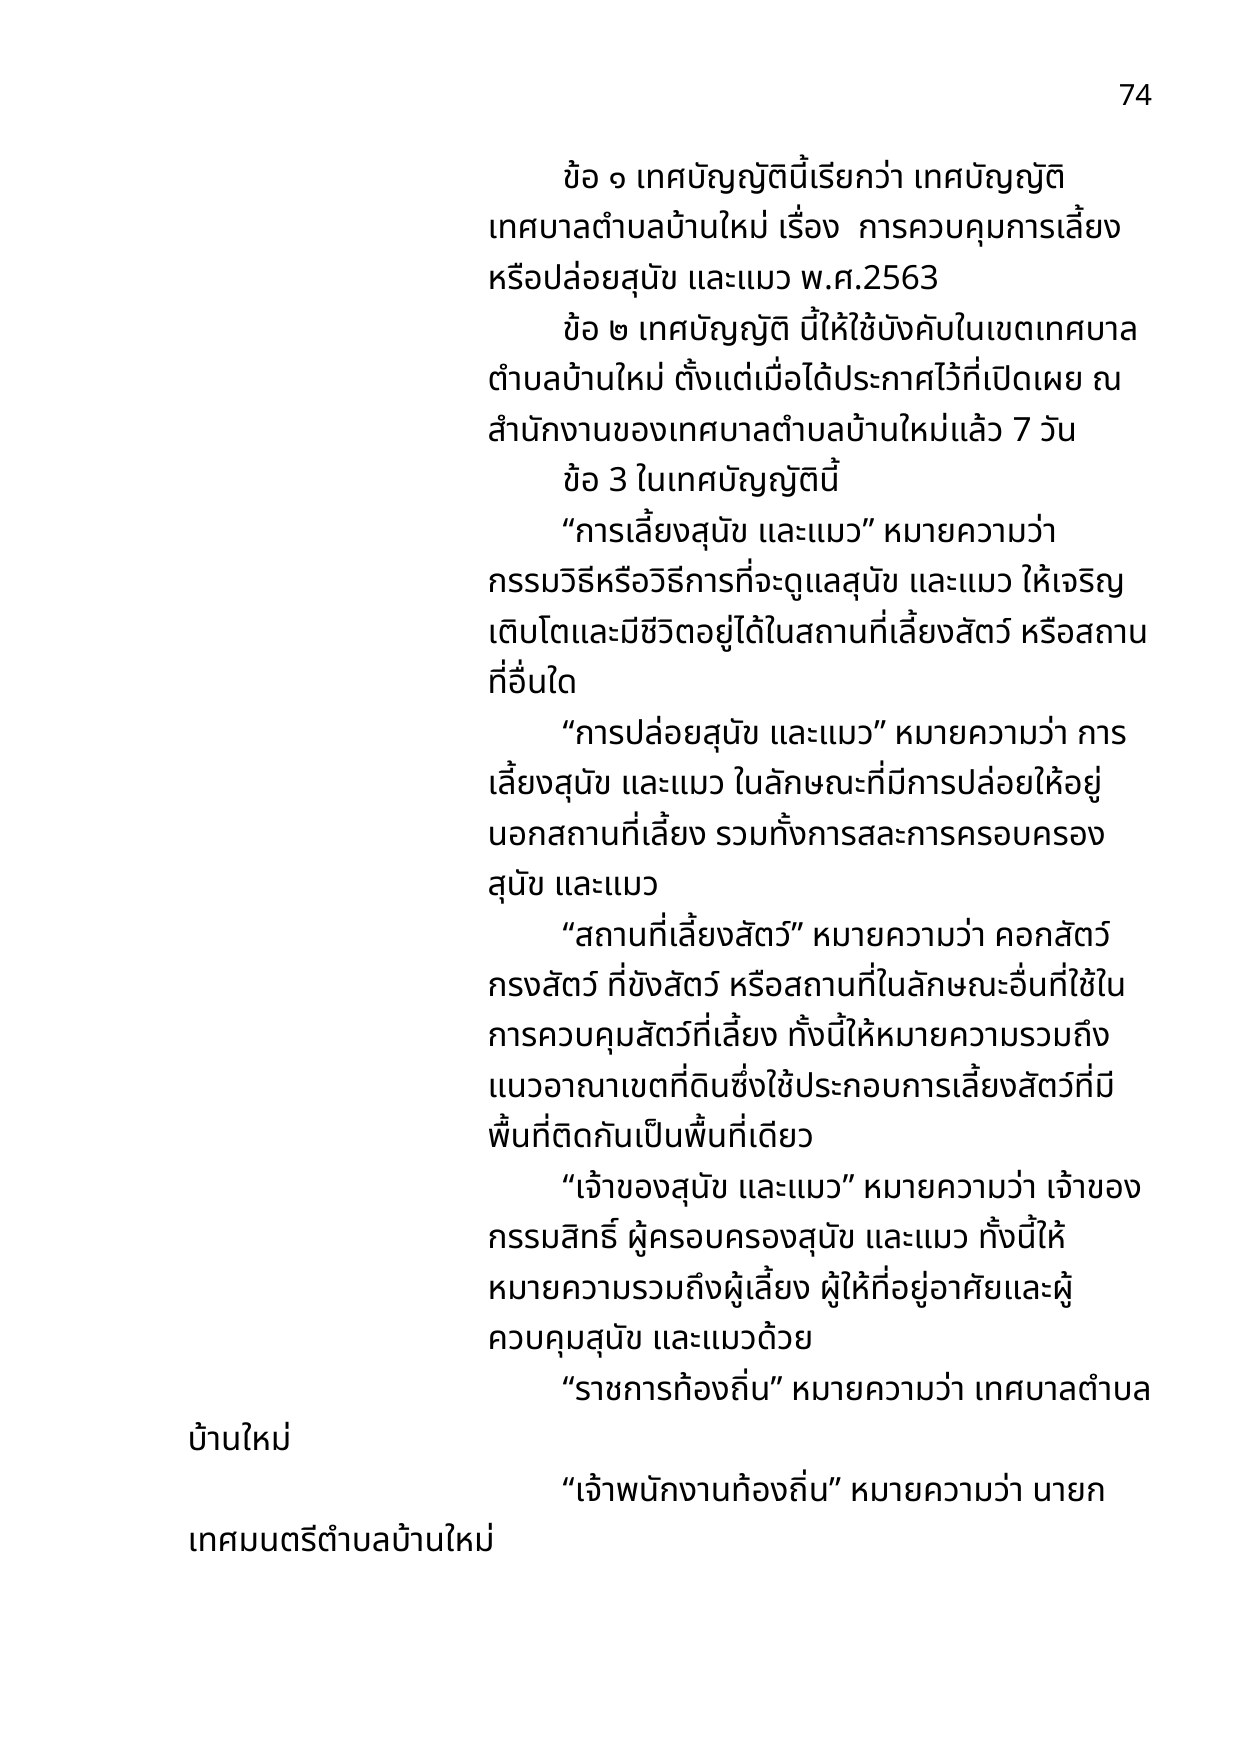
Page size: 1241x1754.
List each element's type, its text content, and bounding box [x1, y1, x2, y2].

text ข้อ 3 ในเทศบัญญัตินี้ [187, 456, 1152, 507]
text ข้อ ๒ เทศบัญญัติ นี้ให้ใช้บังคับในเขตเทศบาลตำบลบ้านใหม่ ตั้งแต่เมื่อได้ประกาศไว้ที่เปิดเผย ณ สำนักงานของเทศบาลตำบลบ้านใหม่แล้ว 7 วัน [487, 304, 1152, 456]
text “เจ้าของสุนัข และแมว” หมายความว่า เจ้าของกรรมสิทธิ์ ผู้ครอบครองสุนัข และแมว ทั้งนี้ให้หมายความรวมถึงผู้เลี้ยง ผู้ให้ที่อยู่อาศัยและผู้ควบคุมสุนัข และแมวด้วย [487, 1163, 1152, 1364]
text “การปล่อยสุนัข และแมว” หมายความว่า การเลี้ยงสุนัข และแมว ในลักษณะที่มีการปล่อยให้อยู่นอกสถานที่เลี้ยง รวมทั้งการสละการครอบครองสุนัข และแมว [487, 708, 1152, 910]
text “สถานที่เลี้ยงสัตว์” หมายความว่า คอกสัตว์ กรงสัตว์ ที่ขังสัตว์ หรือสถานที่ในลักษณะอื่นที่ใช้ในการควบคุมสัตว์ที่เลี้ยง ทั้งนี้ให้หมายความรวมถึงแนวอาณาเขตที่ดินซึ่งใช้ประกอบการเลี้ยงสัตว์ที่มีพื้นที่ติดกันเป็นพื้นที่เดียว [487, 910, 1152, 1163]
text “ราชการท้องถิ่น” หมายความว่า เทศบาลตำบลบ้านใหม่ [187, 1364, 1152, 1466]
text ข้อ ๑ เทศบัญญัตินี้เรียกว่า เทศบัญญัติเทศบาลตำบลบ้านใหม่ เรื่อง การควบคุมการเลี้ยงหรือปล่อยสุนัข และแมว พ.ศ.2563 [487, 153, 1152, 304]
text “การเลี้ยงสุนัข และแมว” หมายความว่า กรรมวิธีหรือวิธีการที่จะดูแลสุนัข และแมว ให้เจริญเติบโตและมีชีวิตอยู่ได้ในสถานที่เลี้ยงสัตว์ หรือสถานที่อื่นใด [487, 507, 1152, 708]
text “เจ้าพนักงานท้องถิ่น” หมายความว่า นายกเทศมนตรีตำบลบ้านใหม่ [187, 1466, 1152, 1567]
